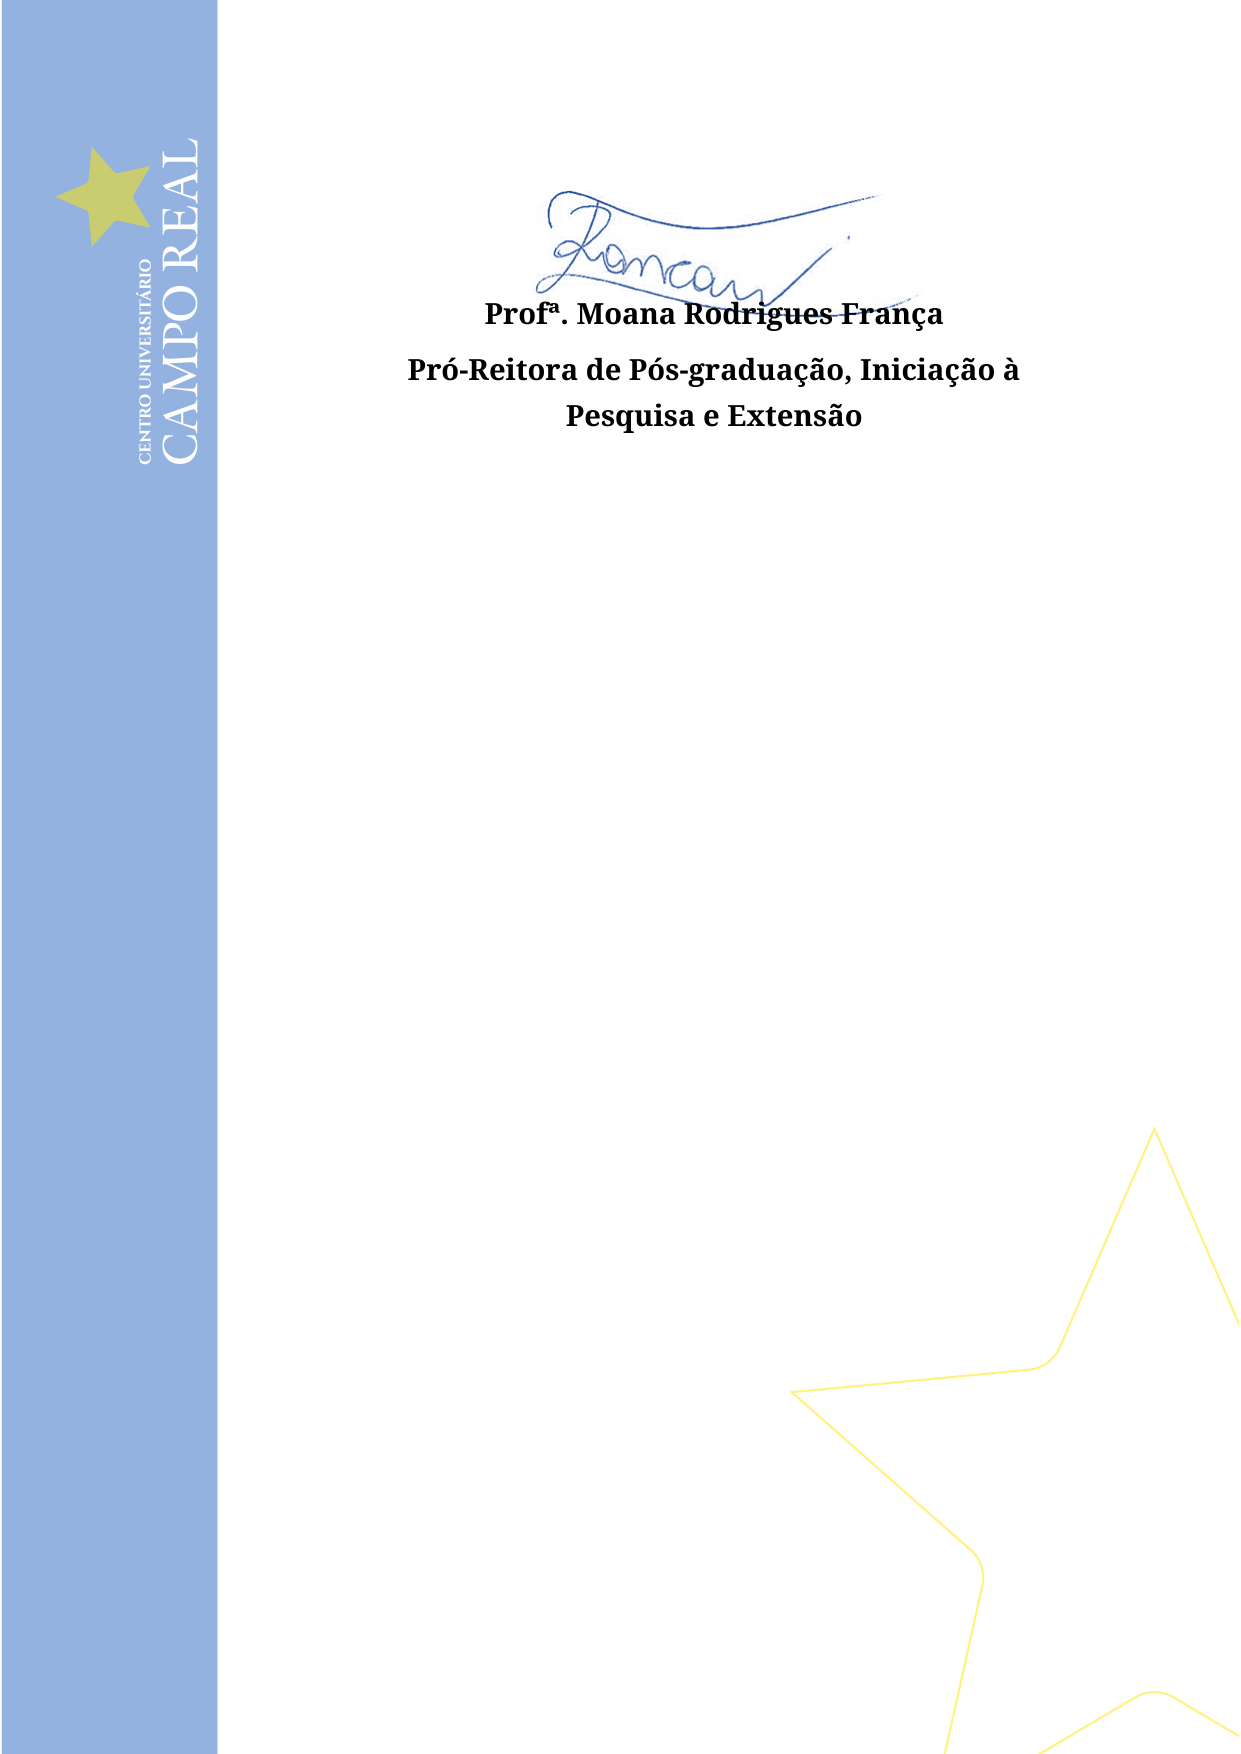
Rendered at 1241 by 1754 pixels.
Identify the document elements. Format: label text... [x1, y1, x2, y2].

picture [0, 0, 1241, 1754]
text Pró-Reitora de Pós-graduação, Iniciação à Pesquisa e Extensão [354, 350, 1074, 435]
subtitle Profª. Moana Rodrigues França [355, 294, 1074, 333]
